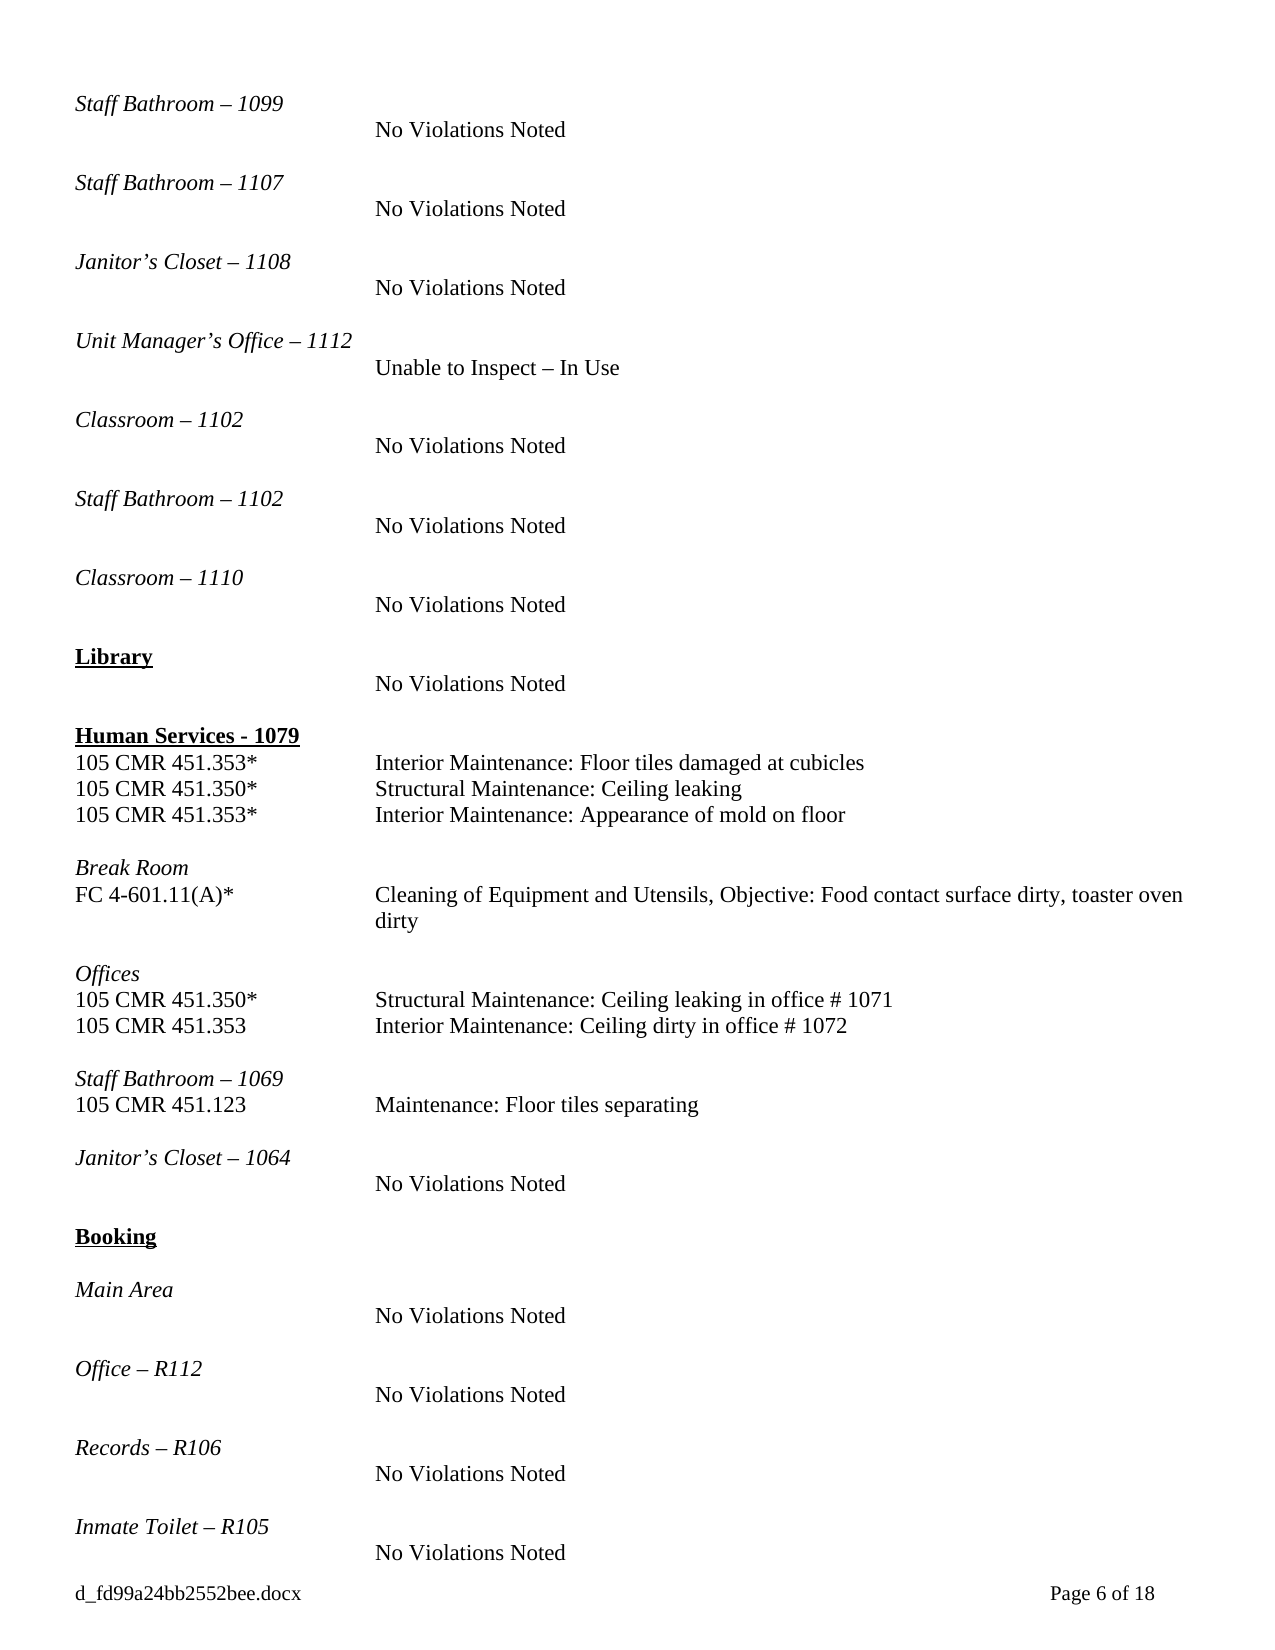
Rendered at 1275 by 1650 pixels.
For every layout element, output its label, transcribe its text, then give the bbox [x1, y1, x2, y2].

text No Violations Noted [75, 512, 1200, 538]
text FC 4-601.11(A)* Cleaning of Equipment and Utensils, Objective: Food contact surface dirty, toaster oven dirty [75, 881, 1200, 933]
text Inmate Toilet – R105 [75, 1513, 1200, 1539]
text No Violations Noted [75, 1171, 1200, 1197]
text Unable to Inspect – In Use [75, 353, 1200, 380]
text Offices [75, 960, 1200, 986]
text 105 CMR 451.353 Interior Maintenance: Ceiling dirty in office # 1072 [75, 1012, 1200, 1039]
text Unit Manager’s Office – 1112 [75, 327, 1200, 353]
text No Violations Noted [75, 116, 1200, 143]
text No Violations Noted [75, 1460, 1200, 1487]
text Main Area [75, 1276, 1200, 1302]
text Janitor’s Closet – 1108 [75, 248, 1200, 274]
text Classroom – 1110 [75, 564, 1200, 591]
text Staff Bathroom – 1102 [75, 485, 1200, 512]
text 105 CMR 451.350* Structural Maintenance: Ceiling leaking in office # 1071 [75, 986, 1200, 1012]
text No Violations Noted [75, 1302, 1200, 1329]
text Janitor’s Closet – 1064 [75, 1144, 1200, 1171]
text Booking [75, 1223, 1200, 1249]
text Staff Bathroom – 1099 [75, 90, 1200, 116]
text 105 CMR 451.350* Structural Maintenance: Ceiling leaking [75, 775, 1200, 802]
text Staff Bathroom – 1107 [75, 169, 1200, 195]
text No Violations Noted [75, 1381, 1200, 1408]
text Library [75, 643, 1200, 670]
text No Violations Noted [75, 274, 1200, 301]
text Records – R106 [75, 1434, 1200, 1460]
text Human Services - 1079 [75, 722, 1200, 749]
text No Violations Noted [75, 195, 1200, 222]
text Staff Bathroom – 1069 [75, 1065, 1200, 1091]
text Office – R112 [75, 1355, 1200, 1381]
text 105 CMR 451.353* Interior Maintenance: Floor tiles damaged at cubicles [75, 749, 1200, 775]
text Classroom – 1102 [75, 406, 1200, 433]
text No Violations Noted [75, 433, 1200, 459]
text 105 CMR 451.123 Maintenance: Floor tiles separating [75, 1091, 1200, 1118]
text No Violations Noted [75, 591, 1200, 617]
text No Violations Noted [75, 670, 1200, 696]
text Break Room [75, 854, 1200, 881]
text No Violations Noted [75, 1539, 1200, 1566]
text 105 CMR 451.353* Interior Maintenance: Appearance of mold on floor [75, 802, 1200, 828]
